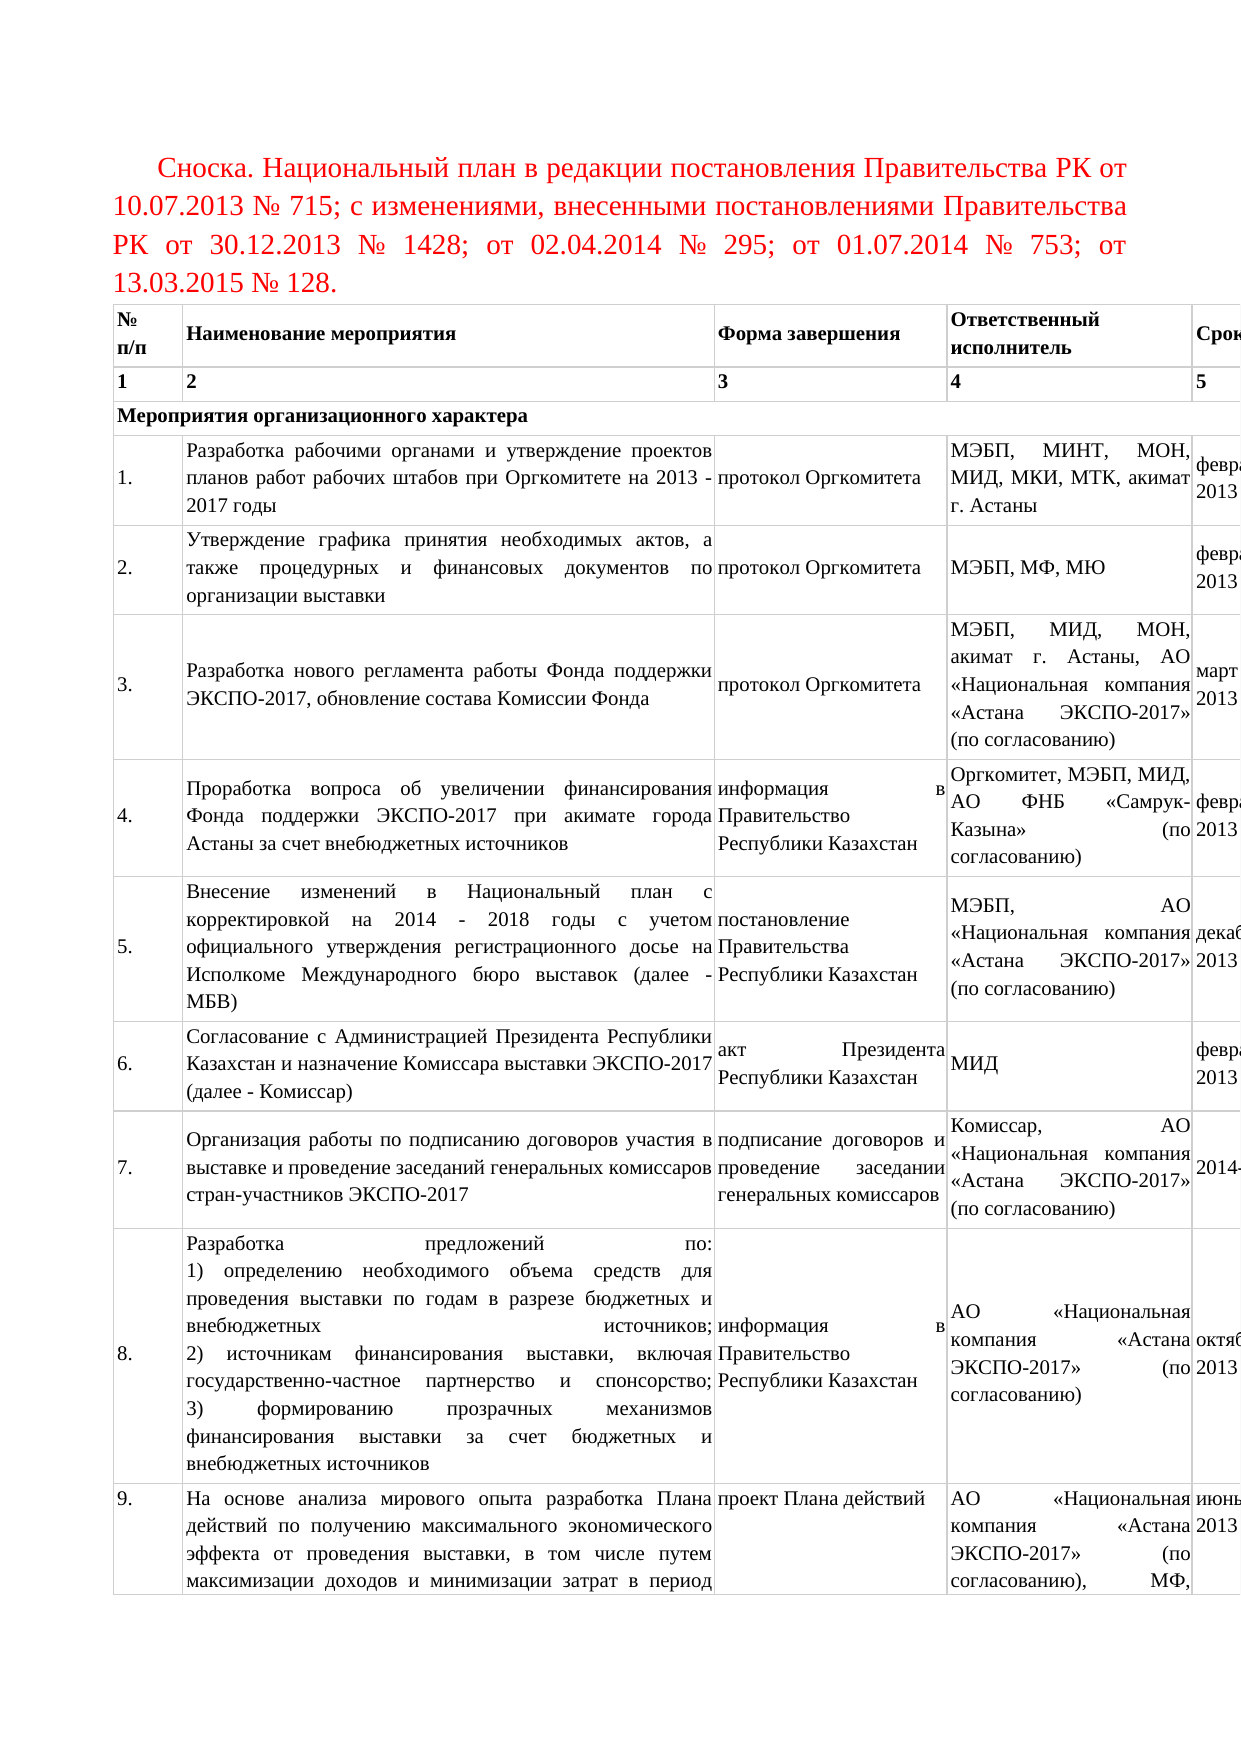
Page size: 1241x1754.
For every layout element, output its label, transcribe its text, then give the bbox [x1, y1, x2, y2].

table_header № п/п [114, 305, 182, 366]
table_cell протокол Оргкомитета [715, 436, 946, 524]
table_cell февраль 2013 года [1193, 1022, 1240, 1110]
table_cell информация в Правительство Республики Казахстан [715, 1229, 946, 1483]
table_cell февраль 2013 года [1193, 436, 1240, 524]
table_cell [948, 1484, 1191, 1594]
table_cell МЭБП, МИД, МОН, акимат г. Астаны, АО «Национальная компания «Астана ЭКСПО-2017» (по согласованию) [948, 615, 1191, 759]
table_cell 5 [1193, 368, 1240, 401]
table_cell Разработка нового регламента работы Фонда поддержки ЭКСПО-2017, обновление состава Комиссии Фонда [183, 615, 714, 759]
table_cell Разработка рабочими органами и утверждение проектов планов работ рабочих штабов при Оргкомитете на 2013 - 2017 годы [183, 436, 714, 524]
table_cell акт Президента Республики Казахстан [715, 1022, 946, 1110]
table_cell 4. [114, 760, 182, 876]
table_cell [715, 1484, 946, 1594]
table_cell Проработка вопроса об увеличении финансирования Фонда поддержки ЭКСПО-2017 при акимате города Астаны за счет внебюджетных источников [183, 760, 714, 876]
table_cell протокол Оргкомитета [715, 615, 946, 759]
table_cell 3. [114, 615, 182, 759]
table_cell Комиссар, АО «Национальная компания «Астана ЭКСПО-2017» (по согласованию) [948, 1112, 1191, 1228]
table_header Наименование мероприятия [183, 305, 714, 366]
table_cell март 2013 года [1193, 615, 1240, 759]
table_cell 5. [114, 877, 182, 1021]
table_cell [183, 1484, 714, 1594]
table_header Срок выполнения [1193, 305, 1240, 366]
table_cell 3 [715, 368, 946, 401]
table_cell МЭБП, АО «Национальная компания «Астана ЭКСПО-2017» (по согласованию) [948, 877, 1191, 1021]
table_cell октябрь 2013 года [1193, 1229, 1240, 1483]
table_cell декабрь 2013 года [1193, 877, 1240, 1021]
table_cell информация в Правительство Республики Казахстан [715, 760, 946, 876]
table_cell 2014-2016 годы [1193, 1112, 1240, 1228]
table_cell Организация работы по подписанию договоров участия в выставке и проведение заседаний генеральных комиссаров стран-участников ЭКСПО-2017 [183, 1112, 714, 1228]
table_cell 2 [183, 368, 714, 401]
table_cell февраль 2013 года [1193, 760, 1240, 876]
table_cell 9. [114, 1484, 182, 1594]
table_cell 6. [114, 1022, 182, 1110]
text Сноска. Национальный план в редакции постановления Правительства РК от 10.07.2013 № 715; с изменениями, внесенными постановлениями Правительства РК от 30.12.2013 № 1428; от 02.04.2014 № 295; от 01.07.2014 № 753; от 13.03.2015 № 128. [112, 150, 1128, 299]
table_cell 1. [114, 436, 182, 524]
table_header Ответственный исполнитель [948, 305, 1191, 366]
table_cell протокол Оргкомитета [715, 526, 946, 614]
table_cell 1 [114, 368, 182, 401]
table_cell 4 [948, 368, 1191, 401]
table_cell Оргкомитет, МЭБП, МИД, АО ФНБ «Самрук-Казына» (по согласованию) [948, 760, 1191, 876]
table_cell МЭБП, МИНТ, МОН, МИД, МКИ, МТК, акимат г. Астаны [948, 436, 1191, 524]
table_cell Внесение изменений в Национальный план с корректировкой на 2014 - 2018 годы с учетом официального утверждения регистрационного досье на Исполкоме Международного бюро выставок (далее - МБВ) [183, 877, 714, 1021]
table_cell МЭБП, МФ, МЮ [948, 526, 1191, 614]
table_cell 2. [114, 526, 182, 614]
table_cell Мероприятия организационного характера [114, 402, 1240, 435]
table_cell июнь 2013 года [1193, 1484, 1240, 1594]
table_cell Разработка предложений по: 1) определению необходимого объема средств для проведения выставки по годам в разрезе бюджетных и внебюджетных источников; 2) источникам финансирования выставки, включая государственно-частное партнерство и спонсорство; 3) формированию прозрачных механизмов финансирования выставки за счет бюджетных и внебюджетных источников [183, 1229, 714, 1483]
table_cell подписание договоров и проведение заседании генеральных комиссаров [715, 1112, 946, 1228]
table_cell Согласование с Администрацией Президента Республики Казахстан и назначение Комиссара выставки ЭКСПО-2017 (далее - Комиссар) [183, 1022, 714, 1110]
table_cell 8. [114, 1229, 182, 1483]
table_cell постановление Правительства Республики Казахстан [715, 877, 946, 1021]
table_header Форма завершения [715, 305, 946, 366]
table_cell 7. [114, 1112, 182, 1228]
table_cell АО «Национальная компания «Астана ЭКСПО-2017» (по согласованию) [948, 1229, 1191, 1483]
table_cell Утверждение графика принятия необходимых актов, а также процедурных и финансовых документов по организации выставки [183, 526, 714, 614]
table_cell февраль 2013 года [1193, 526, 1240, 614]
table_cell МИД [948, 1022, 1191, 1110]
